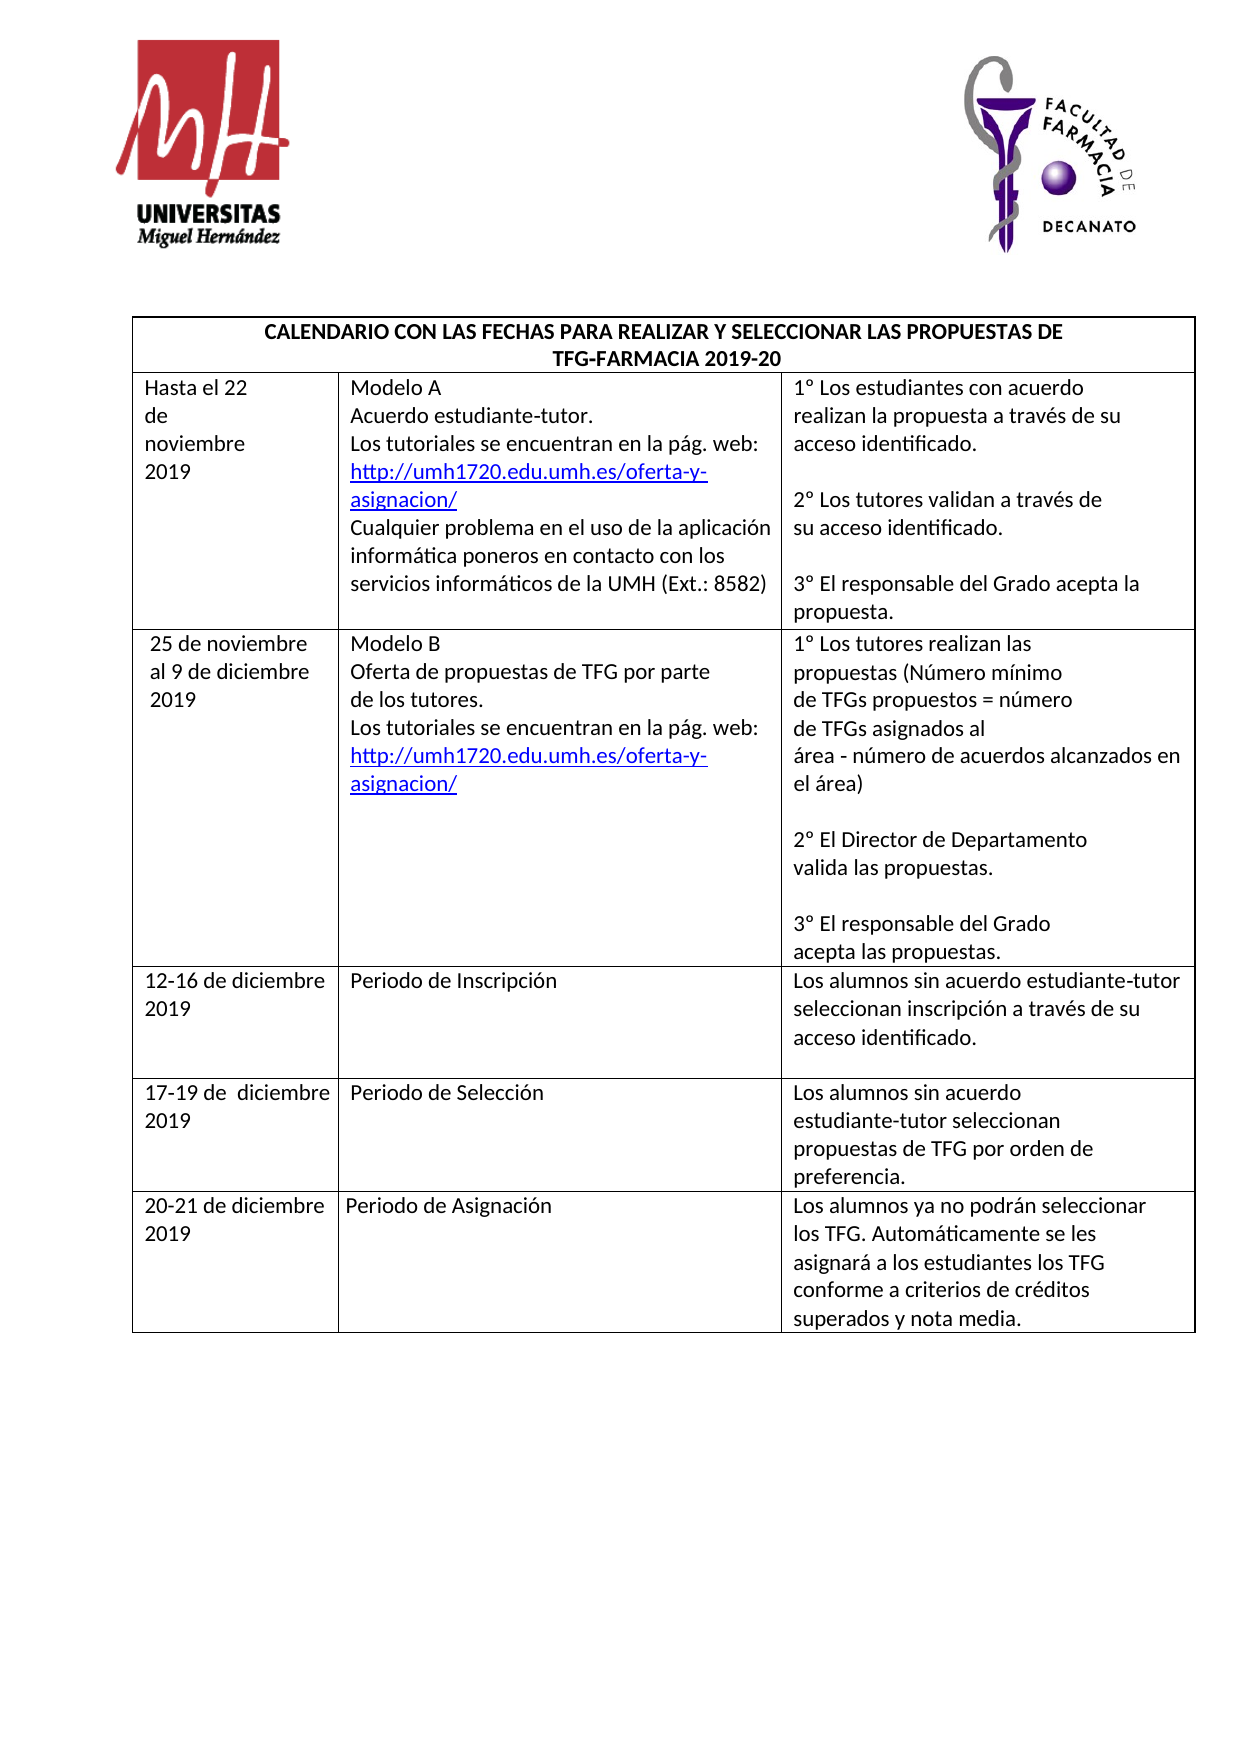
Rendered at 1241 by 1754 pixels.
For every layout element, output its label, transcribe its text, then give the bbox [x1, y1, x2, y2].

table_cell 1º Los estudiantes con acuerdo realizan la propuesta a través de su acceso identificado. 2º Los tutores validan a través de su acceso identificado. 3º El responsable del Grado acepta la propuesta. [782, 373, 1194, 628]
table_cell 20-21 de diciembre 2019 [133, 1192, 338, 1332]
table_cell 12‐16 de diciembre 2019 [133, 967, 338, 1077]
table_cell Hasta el 22 de noviembre2019 [133, 373, 338, 628]
table_cell Modelo B Oferta de propuestas de TFG por parte de los tutores. Los tutoriales se encuentran en la pág. web: http://umh1720.edu.umh.es/oferta-y-asignacion/ [339, 630, 781, 966]
table_cell Periodo de Asignación [339, 1192, 781, 1332]
table_cell 1º Los tutores realizan las propuestas (Número mínimo de TFGs propuestos = número de TFGs asignados al área ‐ número de acuerdos alcanzados en el área) 2º El Director de Departamento valida las propuestas. 3º El responsable del Grado acepta las propuestas. [782, 630, 1194, 966]
table_cell Periodo de Selección [339, 1079, 781, 1191]
table_cell Periodo de Inscripción [339, 967, 781, 1077]
table_cell Los alumnos sin acuerdo estudiante‐tutor seleccionan inscripción a través de su acceso identificado. [782, 967, 1194, 1077]
table_cell Los alumnos ya no podrán seleccionar los TFG. Automáticamente se les asignará a los estudiantes los TFG conforme a criterios de créditos superados y nota media. [782, 1192, 1194, 1332]
table_cell Los alumnos sin acuerdo estudiante-tutor seleccionan propuestas de TFG por orden de preferencia. [782, 1079, 1194, 1191]
table_cell 25 de noviembre al 9 de diciembre 2019 [133, 630, 338, 966]
table_cell 17‐19 de diciembre 2019 [133, 1079, 338, 1191]
table_header CALENDARIO CON LAS FECHAS PARA REALIZAR Y SELECCIONAR LAS PROPUESTAS DE TFG‐FARMACIA 2019-20 [133, 318, 1194, 372]
table_cell Modelo A Acuerdo estudiante‐tutor. Los tutoriales se encuentran en la pág. web: http://umh1720.edu.umh.es/oferta-y-asignacion/ Cualquier problema en el uso de la aplicación informática poneros en contacto con los servicios informáticos de la UMH (Ext.: 8582) [339, 373, 781, 628]
picture [964, 56, 1137, 255]
